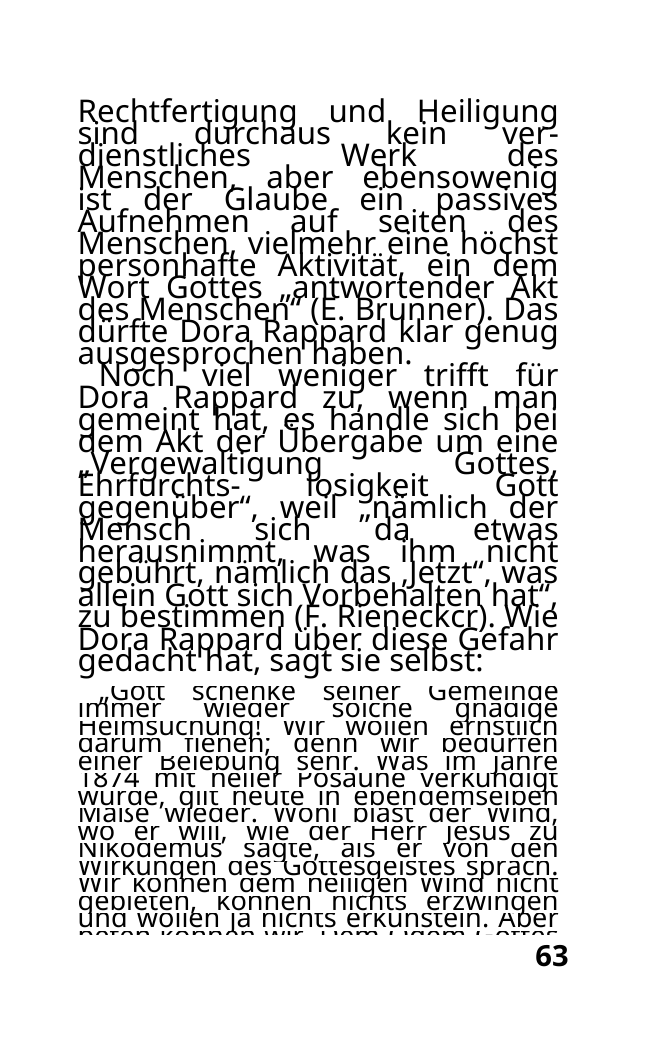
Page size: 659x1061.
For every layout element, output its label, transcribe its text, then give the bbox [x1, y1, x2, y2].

text „Gott schenke seiner Gemeinde immer wieder solche gnädige Heimsuchung! Wir wollen ernstlich darum flehen; denn wir bedürfen einer Belebung sehr. Was im Jahre 1874 mit heller Posaune verkündigt wurde, gilt heute in ebendemselben Maße wieder. Wohl bläst der Wind, wo er will, wie der Herr Jesus zu Nikodemus sagte, als er von den Wirkungen des Gottesgeistes sprach. Wir können dem heiligen Wind nicht gebieten, können nichts erzwingen und wollen ja nichts erkünsteln. Aber beten können wir. Dem Odem Gottes unsere Herzen weit öffnen können wir. Uns nach dem gnädigen Winde richten und uns von ihm treiben lassen, das können und sollen wir. — Und noch wichtiger als das Erwarten besonderer Segenszeiten ist das tägliche Erfassen der Gnade, das stille, treue Bleiben in Jesus, das Dienen in der Liebe und der demütige, freudige Gehorsam. Das ist auch der Weg zu neuem Segen.“ [77, 686, 559, 935]
text 63 [535, 943, 568, 972]
text Rechtfertigung und Heiligung sind durchaus kein verdienstliches Werk des Menschen, aber ebensowenig ist der Glaube ein passives Aufnehmen auf seiten des Menschen, vielmehr eine höchst personhafte Aktivität, ein dem Wort Gottes „antwortender Akt des Menschen“ (E. Brunner). Das dürfte Dora Rappard klar genug ausgesprochen haben. [77, 105, 559, 369]
text Noch viel weniger trifft für Dora Rappard zu, wenn man gemeint hat, es handle sich bei dem Akt der Übergabe um eine „Vergewaltigung Gottes, Ehrfurchts- losigkeit Gott gegenüber“, weil „nämlich der Mensch sich da etwas herausnimmt, was ihm nicht gebührt, nämlich das ,Jetzt“, was allein Gott sich Vorbehalten hat“, zu bestimmen (F. Rieneckcr). Wie Dora Rappard über diese Gefahr gedacht hat, sagt sie selbst: [77, 369, 559, 676]
